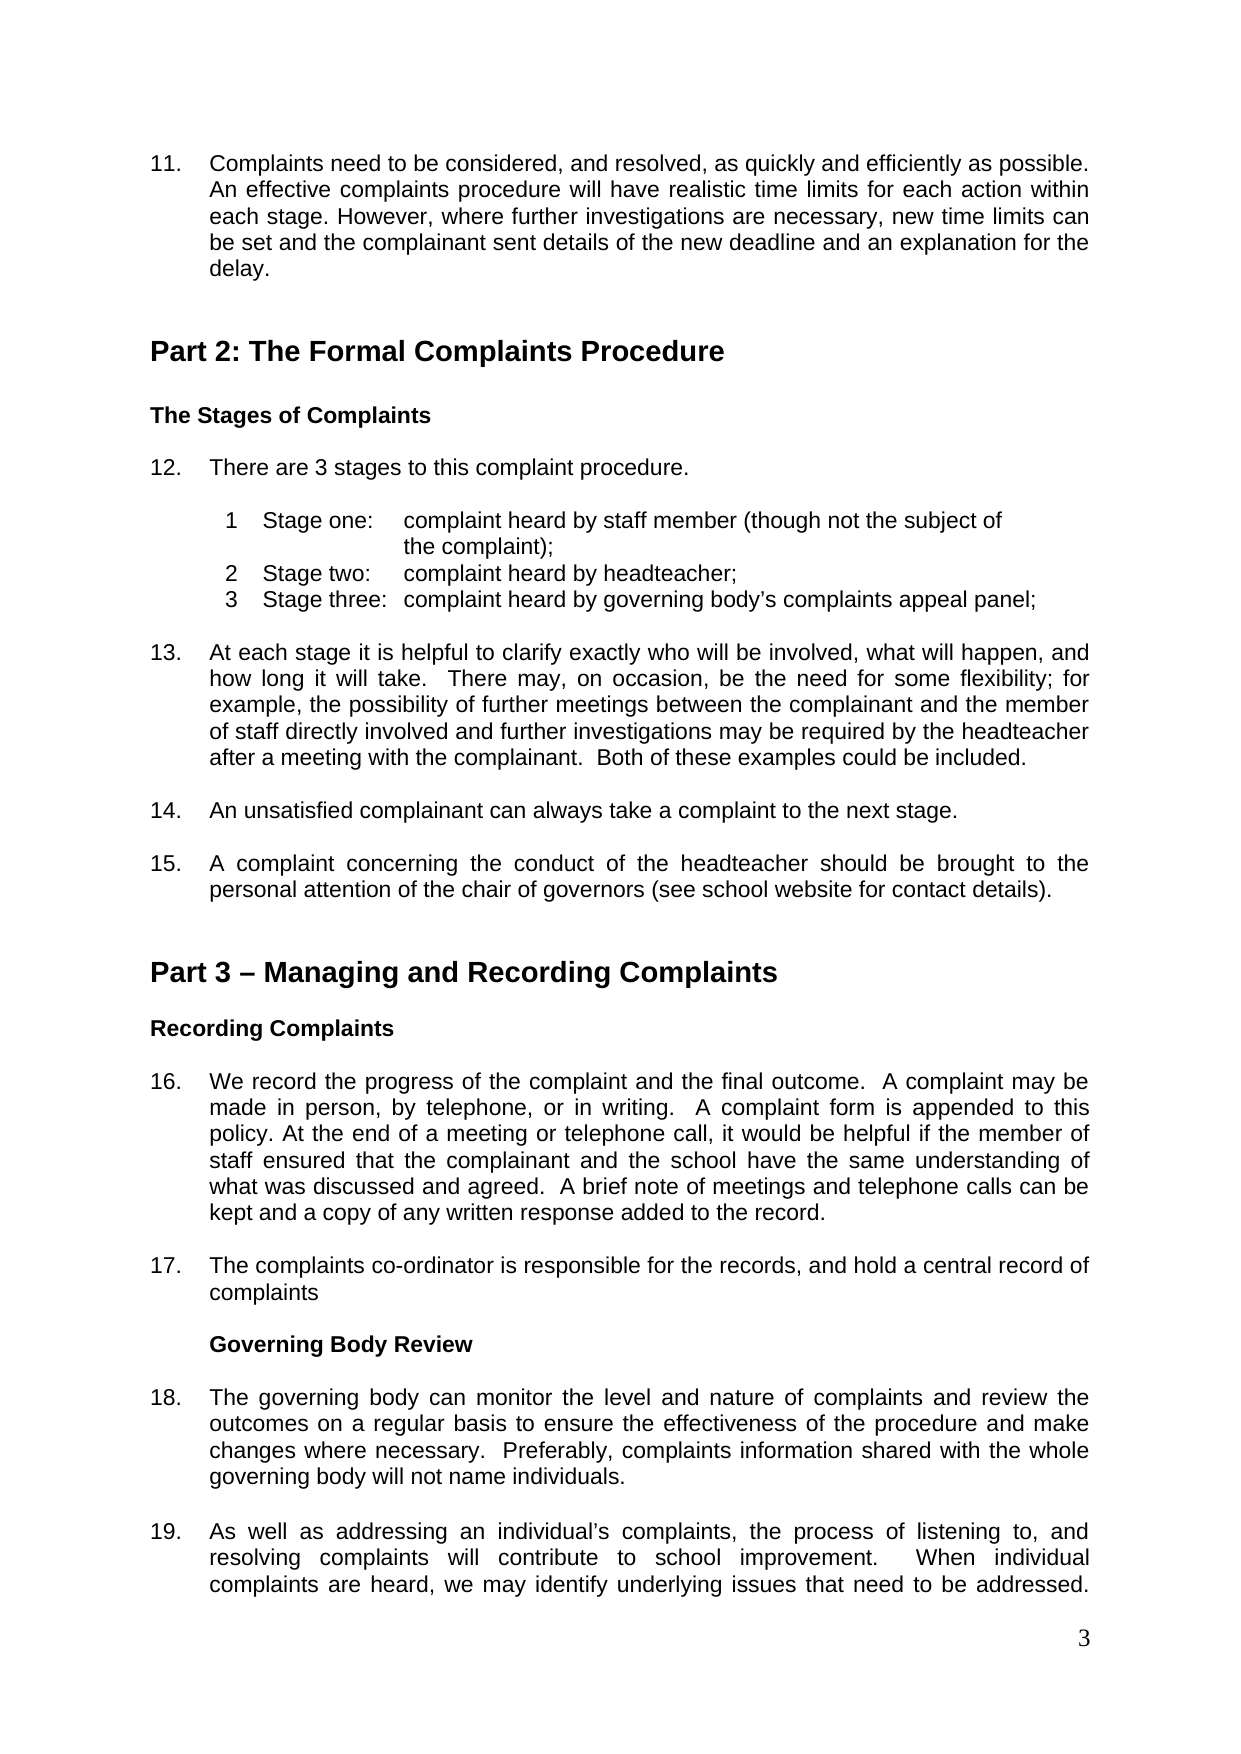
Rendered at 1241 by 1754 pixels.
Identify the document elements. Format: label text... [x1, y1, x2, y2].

text Part 2: The Formal Complaints Procedure [150, 334, 1090, 368]
list We record the progress of the complaint and the final outcome. A complaint may be made in person, by telephone, or in writing. A complaint form is appended to this policy. At the end of a meeting or telephone call, it would be helpful if the member of staff ensured that the complainant and the school have the same understanding of what was discussed and agreed. A brief note of meetings and telephone calls can be kept and a copy of any written response added to the record. [150, 1068, 1090, 1226]
list Stage two: complaint heard by headteacher; [225, 560, 1090, 586]
list Stage three: complaint heard by governing body’s complaints appeal panel; [225, 586, 1090, 612]
list Complaints need to be considered, and resolved, as quickly and efficiently as possible. An effective complaints procedure will have realistic time limits for each action within each stage. However, where further investigations are necessary, new time limits can be set and the complainant sent details of the new deadline and an explanation for the delay. [150, 150, 1090, 282]
list There are 3 stages to this complaint procedure. [150, 454, 1090, 481]
text Recording Complaints [150, 1015, 1090, 1041]
text Part 3 – Managing and Recording Complaints [150, 955, 1090, 988]
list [150, 1518, 1090, 1597]
text the complaint); [403, 533, 1090, 560]
list At each stage it is helpful to clarify exactly who will be involved, what will happen, and how long it will take. There may, on occasion, be the need for some flexibility; for example, the possibility of further meetings between the complainant and the member of staff directly involved and further investigations may be required by the headteacher after a meeting with the complainant. Both of these examples could be included. [150, 639, 1090, 771]
text The Stages of Complaints [150, 402, 1090, 428]
list The complaints co-ordinator is responsible for the records, and hold a central record of complaints [150, 1252, 1090, 1305]
list An unsatisfied complainant can always take a complaint to the next stage. [150, 797, 1090, 823]
list Governing Body Review [209, 1331, 1090, 1357]
list A complaint concerning the conduct of the headteacher should be brought to the personal attention of the chair of governors (see school website for contact details). [150, 849, 1090, 902]
list The governing body can monitor the level and nature of complaints and review the outcomes on a regular basis to ensure the effectiveness of the procedure and make changes where necessary. Preferably, complaints information shared with the whole governing body will not name individuals. [150, 1384, 1090, 1489]
list Stage one: complaint heard by staff member (though not the subject of [225, 507, 1090, 533]
